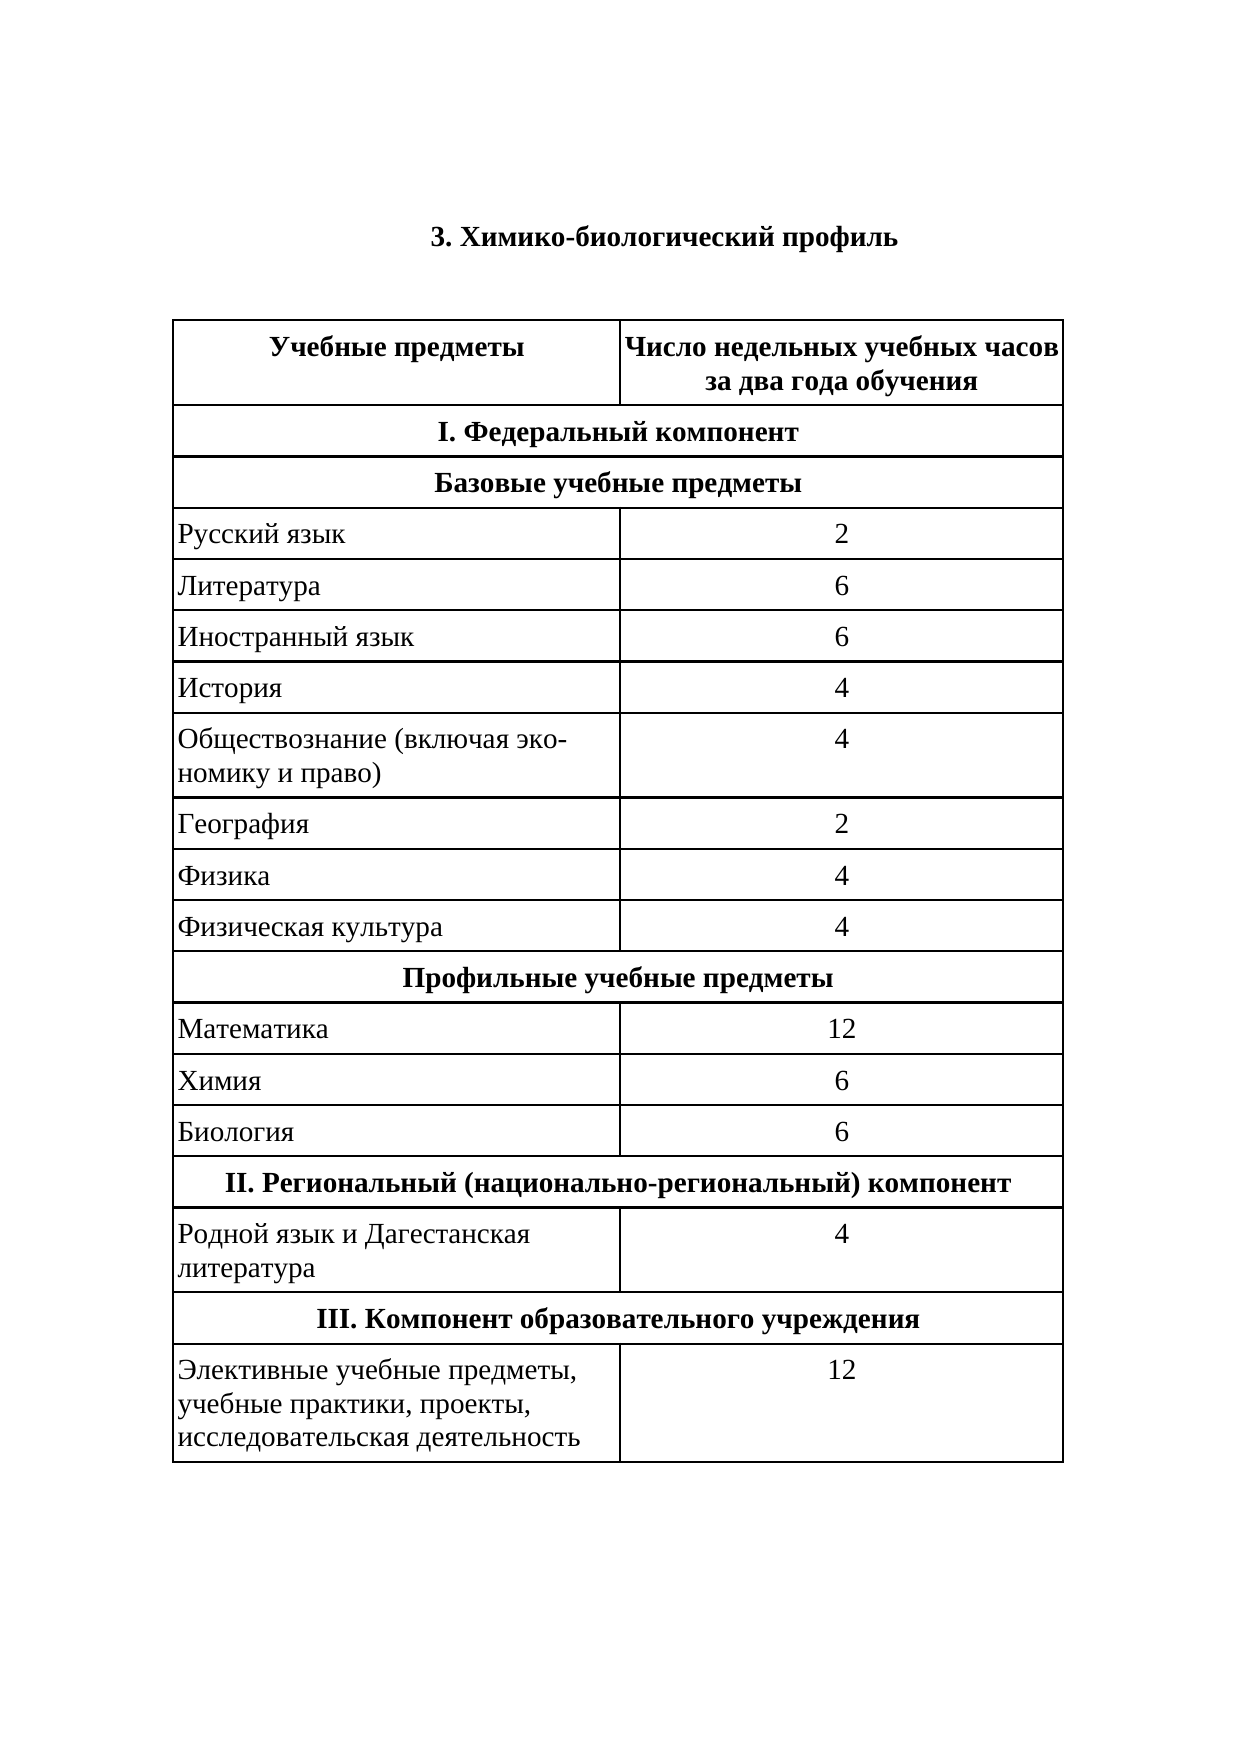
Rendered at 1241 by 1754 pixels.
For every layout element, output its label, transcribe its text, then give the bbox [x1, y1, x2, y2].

table_cell 6 [621, 1055, 1062, 1104]
table_cell История [174, 663, 619, 712]
table_cell 6 [621, 1106, 1062, 1155]
table_cell 4 [621, 901, 1062, 950]
table_cell Базовые учебные предметы [174, 458, 1062, 507]
table_cell 2 [621, 799, 1062, 848]
table_cell 6 [621, 611, 1062, 660]
table_cell II. Региональный (национально-региональный) компонент [174, 1157, 1062, 1206]
table_cell Биология [174, 1106, 619, 1155]
table_cell Русский язык [174, 509, 619, 558]
table_cell 2 [621, 509, 1062, 558]
table_cell 6 [621, 560, 1062, 609]
table_cell Профильные учебные предметы [174, 952, 1062, 1001]
table_cell Физика [174, 850, 619, 899]
table_cell 4 [621, 663, 1062, 712]
table_cell 12 [621, 1345, 1062, 1461]
table_cell География [174, 799, 619, 848]
table_cell Математика [174, 1004, 619, 1053]
table_cell Обществознание (включая эко- номику и право) [174, 714, 619, 796]
table_cell Химия [174, 1055, 619, 1104]
table_cell III. Компонент образовательного учреждения [174, 1293, 1062, 1342]
table_cell Иностранный язык [174, 611, 619, 660]
table_cell Литература [174, 560, 619, 609]
table_cell 4 [621, 714, 1062, 796]
table_cell 4 [621, 1209, 1062, 1291]
table_cell 4 [621, 850, 1062, 899]
text 3. Химико-биологический профиль [177, 219, 1152, 252]
table_cell 12 [621, 1004, 1062, 1053]
table_header Число недельных учебных часов за два года обучения [621, 321, 1062, 404]
table_cell Родной язык и Дагестанская литература [174, 1209, 619, 1291]
table_cell Элективные учебные предметы, учебные практики, проекты, исследовательская деятельность [174, 1345, 619, 1461]
table_header Учебные предметы [174, 321, 619, 404]
table_cell I. Федеральный компонент [174, 406, 1062, 455]
table_cell Физическая культура [174, 901, 619, 950]
